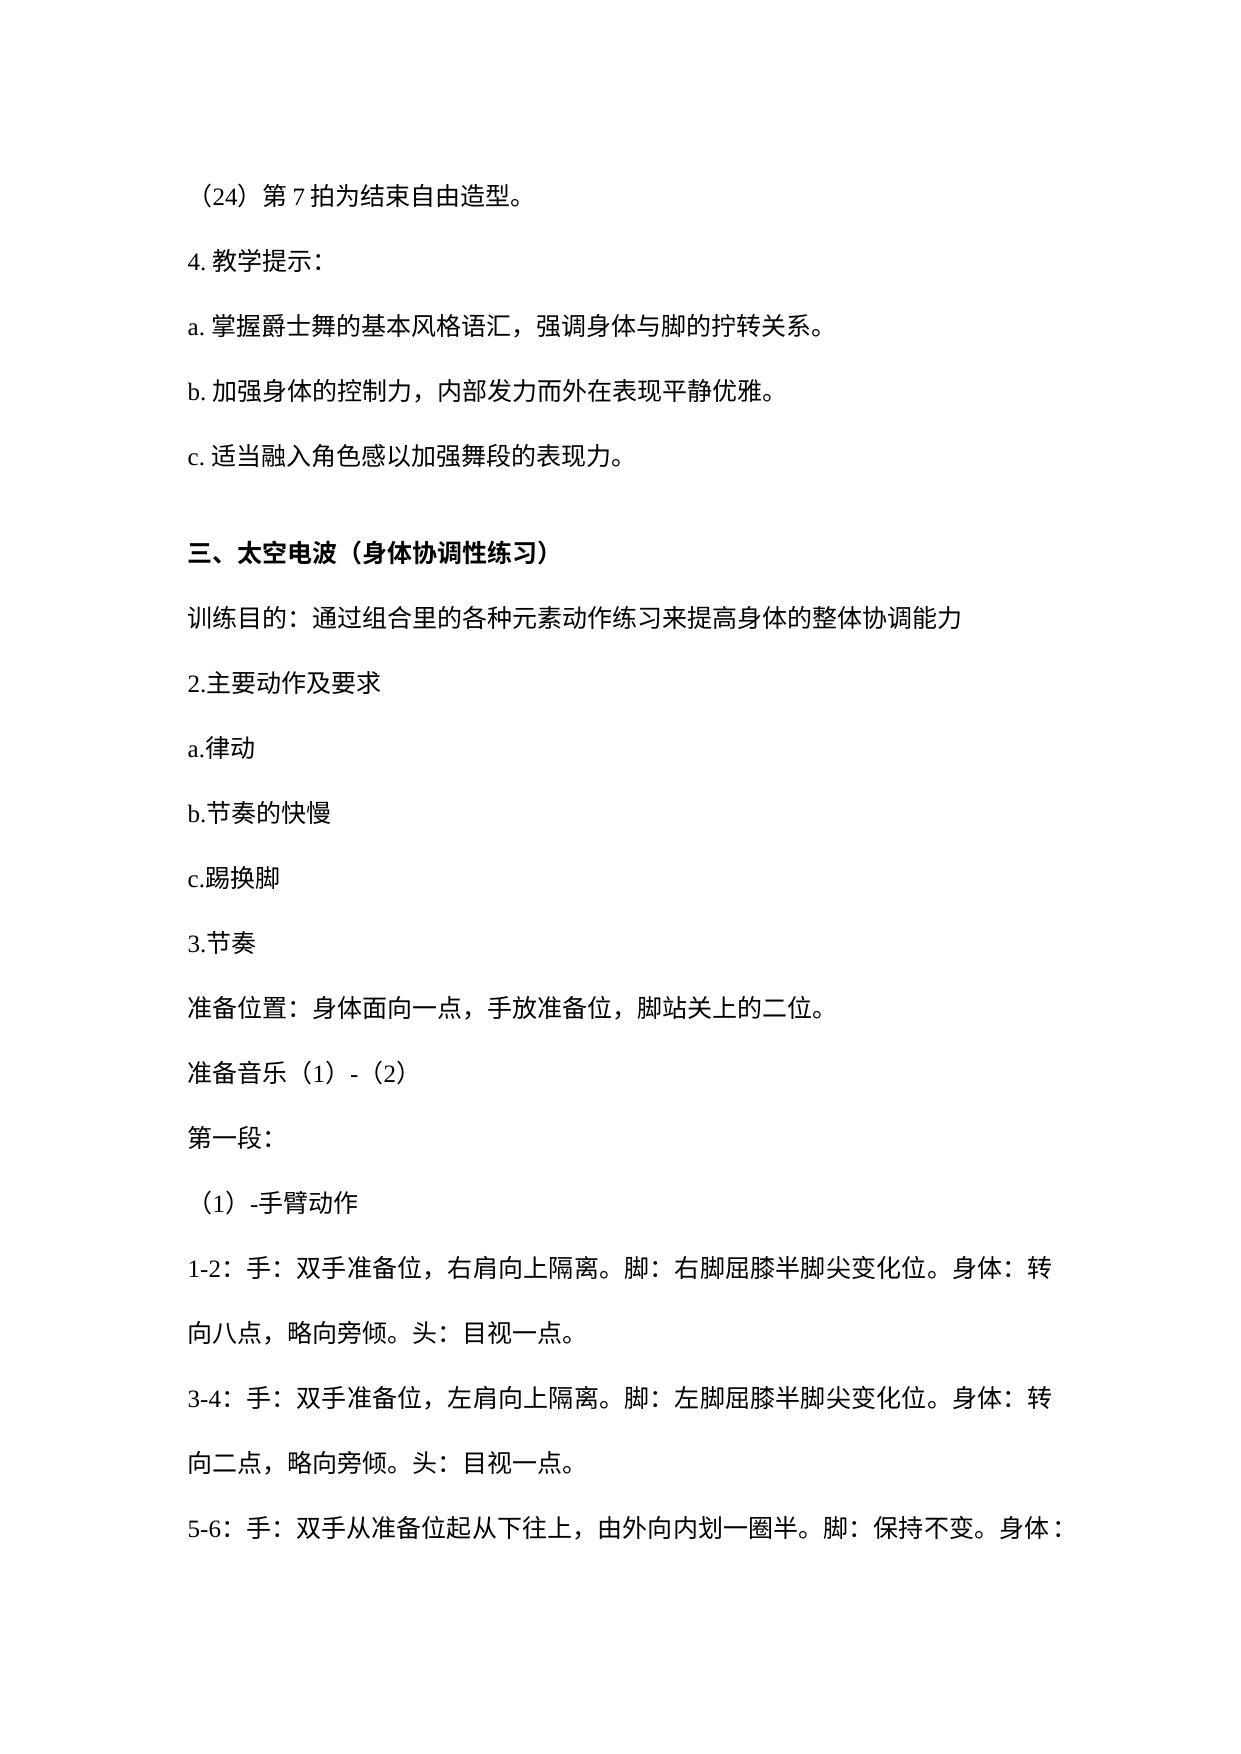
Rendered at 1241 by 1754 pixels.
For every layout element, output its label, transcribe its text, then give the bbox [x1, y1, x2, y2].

text 3-4：手：双手准备位，左肩向上隔离。脚：左脚屈膝半脚尖变化位。身体：转向二点，略向旁倾。头：目视一点。 [187, 1364, 1053, 1494]
text 1-2：手：双手准备位，右肩向上隔离。脚：右脚屈膝半脚尖变化位。身体：转向八点，略向旁倾。头：目视一点。 [187, 1234, 1053, 1364]
text a.律动 [187, 714, 1053, 779]
text c.踢换脚 [187, 844, 1053, 909]
text 4. 教学提示： [187, 227, 1053, 292]
text 三、太空电波（身体协调性练习） [187, 519, 1053, 584]
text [187, 1494, 1053, 1559]
text b.节奏的快慢 [187, 779, 1053, 844]
text a. 掌握爵士舞的基本风格语汇，强调身体与脚的拧转关系。 [187, 292, 1053, 357]
text b. 加强身体的控制力，内部发力而外在表现平静优雅。 [187, 357, 1053, 422]
text 准备位置：身体面向一点，手放准备位，脚站关上的二位。 [187, 974, 1053, 1039]
text 3.节奏 [187, 909, 1053, 974]
text 2.主要动作及要求 [187, 649, 1053, 714]
text （24）第7拍为结束自由造型。 [187, 162, 1053, 227]
text 训练目的：通过组合里的各种元素动作练习来提高身体的整体协调能力 [187, 584, 1053, 649]
text 准备音乐（1）-（2） [187, 1039, 1053, 1104]
text c. 适当融入角色感以加强舞段的表现力。 [187, 422, 1053, 487]
text 第一段： [187, 1104, 1053, 1169]
text （1）-手臂动作 [187, 1169, 1053, 1234]
